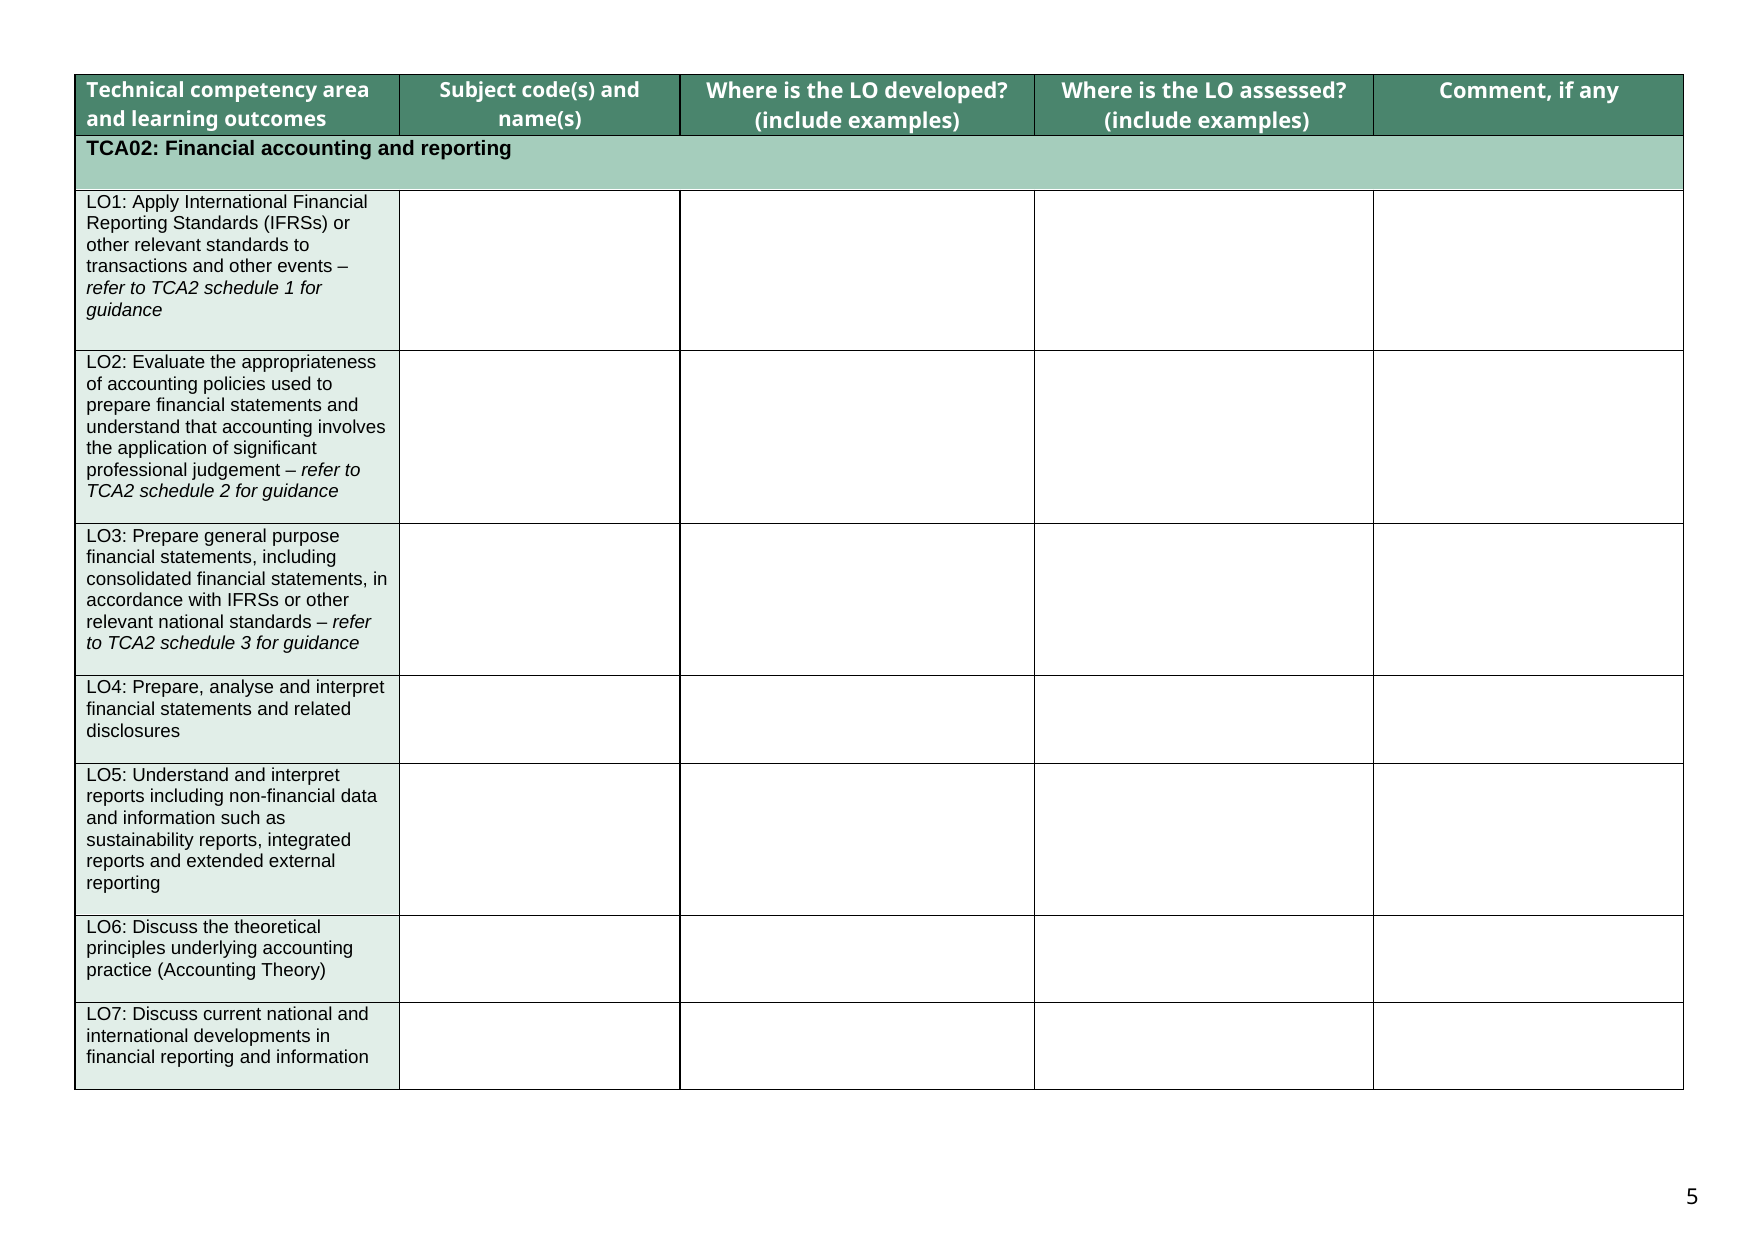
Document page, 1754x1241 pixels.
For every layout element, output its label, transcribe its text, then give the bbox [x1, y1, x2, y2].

table_cell [400, 524, 679, 675]
table_cell [1035, 764, 1373, 914]
table_cell LO3: Prepare general purpose financial statements, including consolidated financial statements, in accordance with IFRSs or other relevant national standards – refer to TCA2 schedule 3 for guidance [76, 524, 399, 675]
table_cell [1035, 676, 1373, 763]
table_cell [1374, 676, 1683, 763]
table_cell [681, 191, 1034, 350]
table_cell [681, 351, 1034, 523]
table_cell [681, 524, 1034, 675]
table_cell LO2: Evaluate the appropriateness of accounting policies used to prepare financial statements and understand that accounting involves the application of significant professional judgement – refer to TCA2 schedule 2 for guidance [76, 351, 399, 523]
table_cell LO1: Apply International Financial Reporting Standards (IFRSs) or other relevant standards to transactions and other events – refer to TCA2 schedule 1 for guidance [76, 191, 399, 350]
table_cell [400, 351, 679, 523]
table_cell [681, 764, 1034, 914]
table_cell [681, 1003, 1034, 1089]
table_cell [1374, 1003, 1683, 1089]
table_header Technical competency area and learning outcomes [76, 75, 399, 135]
table_header Where is the LO developed? (include examples) [681, 75, 1034, 135]
table_cell [1374, 916, 1683, 1002]
table_cell [400, 676, 679, 763]
table_cell TCA02: Financial accounting and reporting [76, 136, 1683, 189]
table_cell LO4: Prepare, analyse and interpret financial statements and related disclosures [76, 676, 399, 763]
table_cell LO7: Discuss current national and international developments in financial reporting and information [76, 1003, 399, 1089]
table_header Where is the LO assessed? (include examples) [1035, 75, 1373, 135]
table_cell LO5: Understand and interpret reports including non-financial data and information such as sustainability reports, integrated reports and extended external reporting [76, 764, 399, 914]
table_cell [1374, 191, 1683, 350]
table_cell [1374, 764, 1683, 914]
table_cell [400, 1003, 679, 1089]
table_cell [1035, 1003, 1373, 1089]
table_cell [1035, 191, 1373, 350]
table_cell [400, 191, 679, 350]
table_header Subject code(s) and name(s) [400, 75, 679, 135]
table_cell [1374, 351, 1683, 523]
table_cell [1374, 524, 1683, 675]
table_cell [400, 764, 679, 914]
table_cell [681, 676, 1034, 763]
table_cell [1035, 524, 1373, 675]
table_cell [1035, 916, 1373, 1002]
table_cell LO6: Discuss the theoretical principles underlying accounting practice (Accounting Theory) [76, 916, 399, 1002]
table_header Comment, if any [1374, 75, 1683, 135]
table_cell [681, 916, 1034, 1002]
table_cell [1035, 351, 1373, 523]
table_cell [400, 916, 679, 1002]
